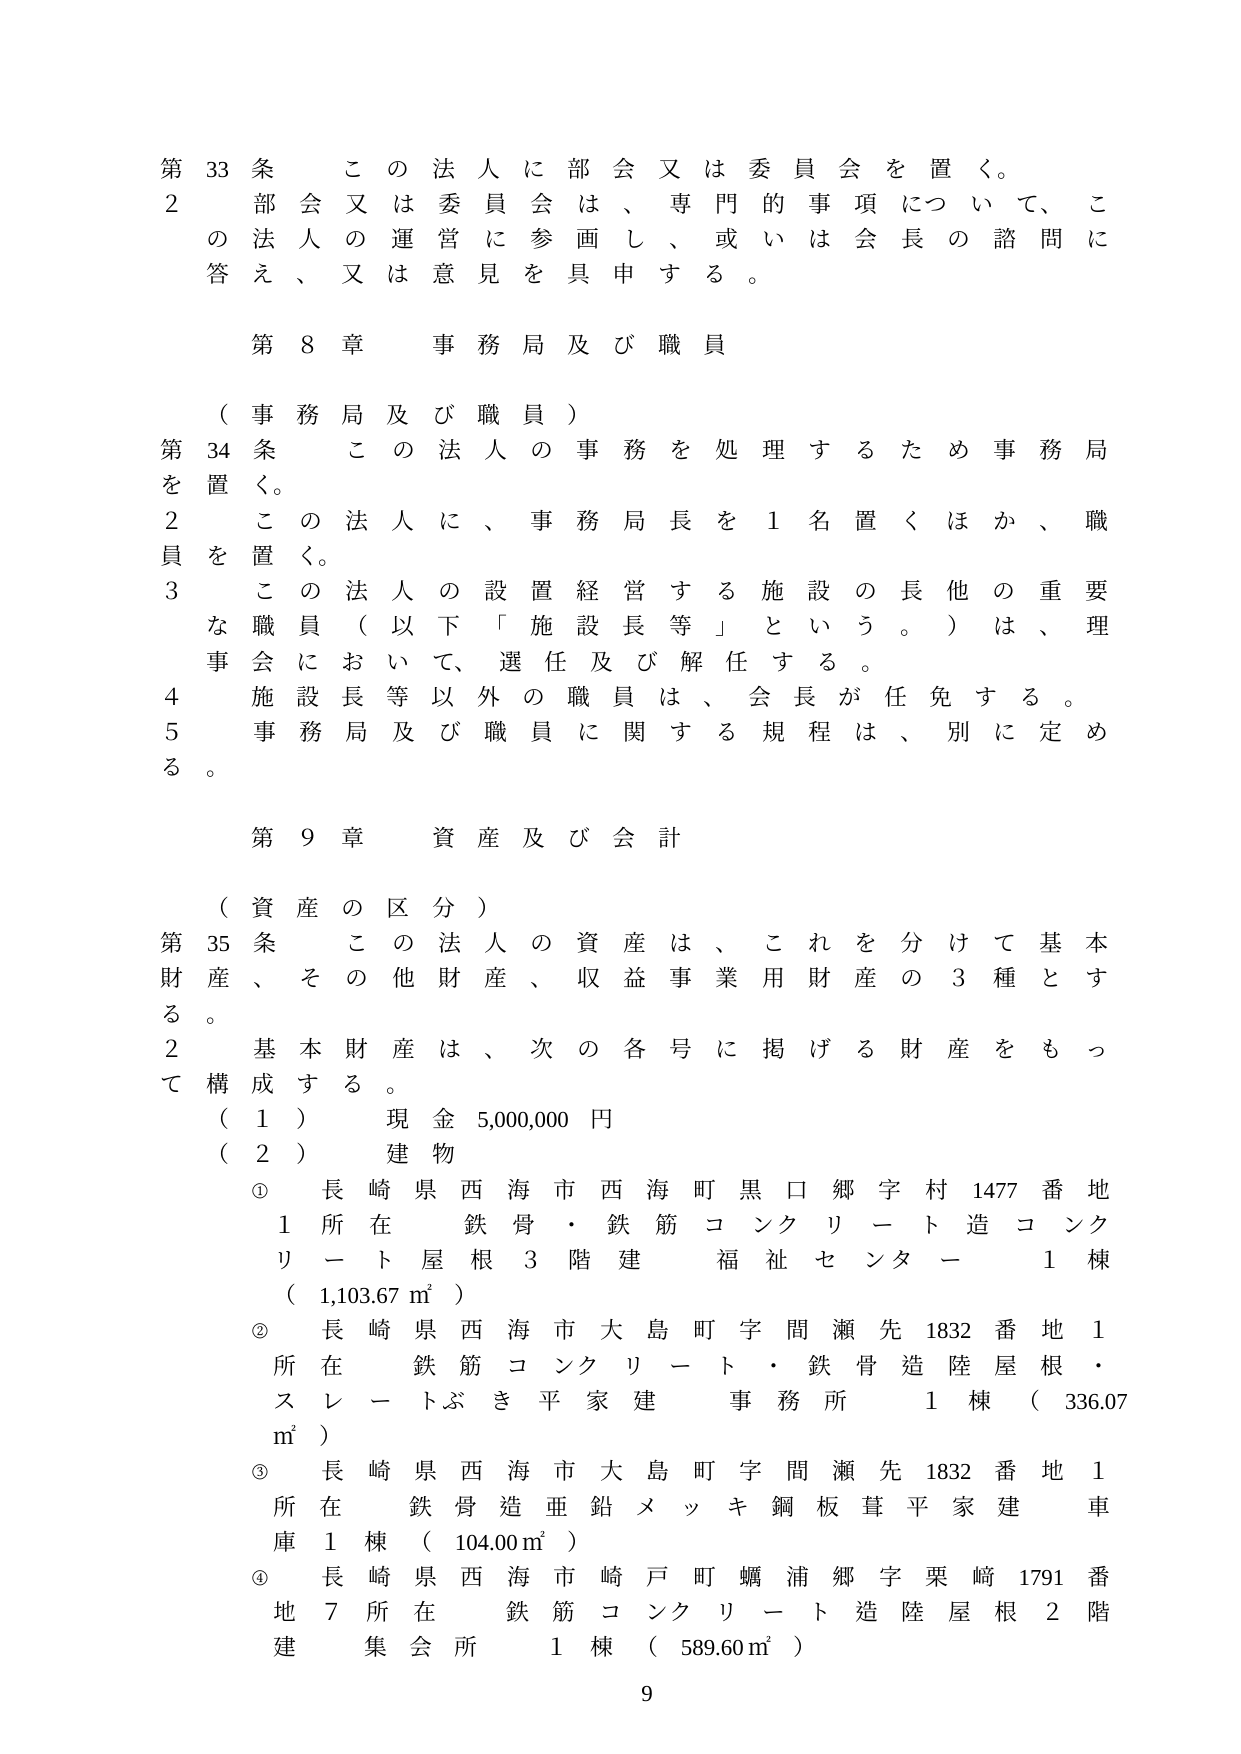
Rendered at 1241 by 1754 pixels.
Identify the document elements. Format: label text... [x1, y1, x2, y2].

text 第33条 この法人に部会又は委員会を置く。 [161, 149, 1133, 185]
text ② 長崎県西海市大島町字間瀬先1832番地１所在 鉄筋コンクリート・鉄骨造陸屋根・スレートぶき平家建 事務所 １棟（336.07㎡） [229, 1311, 1133, 1452]
text ３ この法人の設置経営する施設の長他の重要な職員（以下「施設長等」という。）は、理事会において、選任及び解任する。 [161, 572, 1133, 678]
text ２ 基本財産は、次の各号に掲げる財産をもって構成する。 [161, 1030, 1133, 1100]
text 第９章 資産及び会計 [161, 818, 1133, 854]
text ５ 事務局及び職員に関する規程は、別に定める。 [161, 713, 1133, 783]
text （事務局及び職員） [161, 396, 1133, 431]
text （資産の区分） [161, 889, 1133, 924]
text ③ 長崎県西海市大島町字間瀬先1832番地１所在 鉄骨造亜鉛メッキ鋼板葺平家建 車庫１棟（104.00㎡） [229, 1452, 1133, 1558]
text ４ 施設長等以外の職員は、会長が任免する。 [161, 678, 1133, 713]
text （１） 現金5,000,000円 [161, 1100, 1133, 1135]
text 第８章 事務局及び職員 [161, 326, 1133, 361]
text 第35条 この法人の資産は、これを分けて基本財産、その他財産、収益事業用財産の３種とする。 [161, 924, 1133, 1030]
text ２ この法人に、事務局長を１名置くほか、職員を置く。 [161, 502, 1133, 572]
text （２） 建物 [161, 1135, 1133, 1171]
text ① 長崎県西海市西海町黒口郷字村1477番地１所在 鉄骨・鉄筋コンクリート造コンクリート屋根３階建 福祉センター １棟（1,103.67㎡） [229, 1171, 1133, 1311]
text ④ 長崎県西海市崎戸町蠣浦郷字栗﨑1791番地７所在 鉄筋コンクリート造陸屋根２階建 集会所 １棟（589.60㎡） [229, 1558, 1133, 1663]
text 第34条 この法人の事務を処理するため事務局を置く。 [161, 431, 1133, 502]
text ２ 部会又は委員会は、専門的事項について、この法人の運営に参画し、或いは会長の諮問に答え、又は意見を具申する。 [161, 185, 1133, 290]
